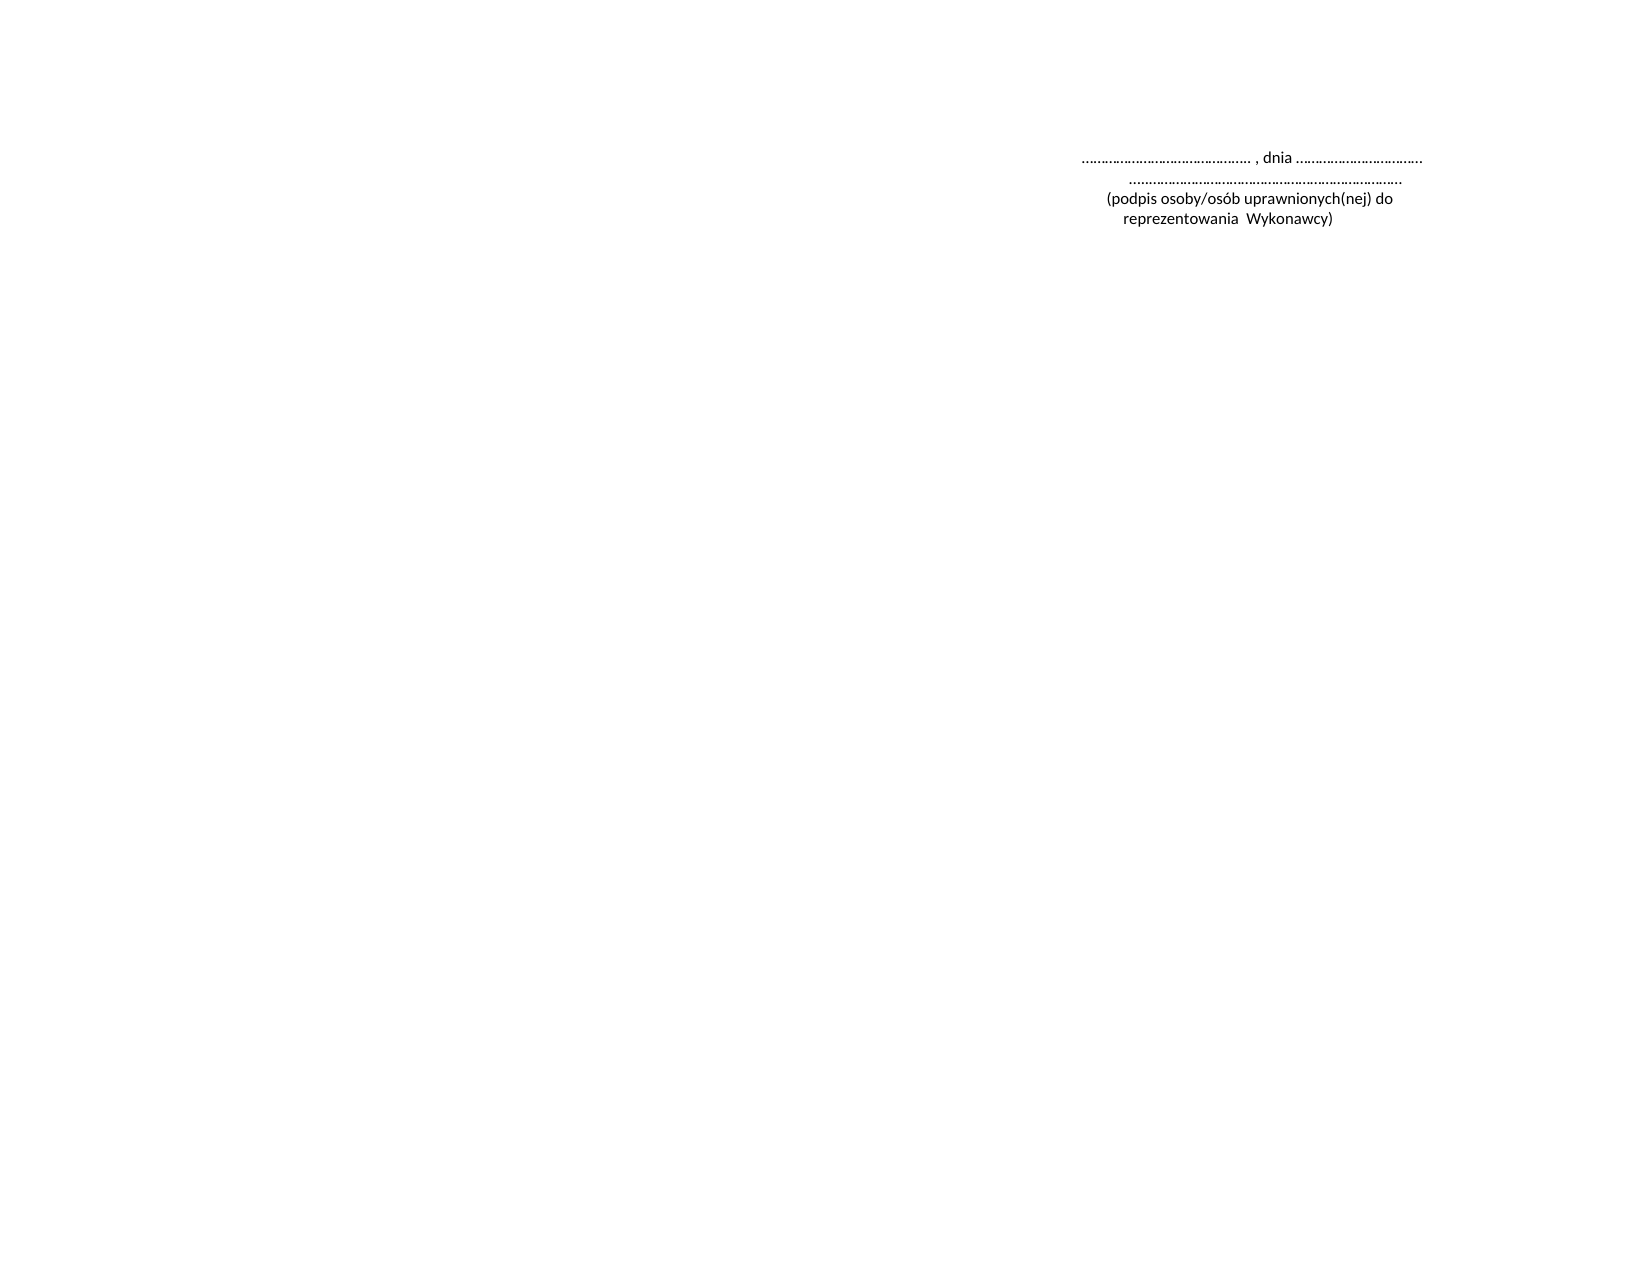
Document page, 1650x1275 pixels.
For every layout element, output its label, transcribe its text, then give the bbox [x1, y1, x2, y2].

text …………………………………….. , dnia …………………………… [148, 148, 1502, 168]
text (podpis osoby/osób uprawnionych(nej) do [148, 188, 1502, 209]
text reprezentowania Wykonawcy) [148, 209, 1502, 229]
text …..………………………………………………………… [148, 168, 1502, 188]
